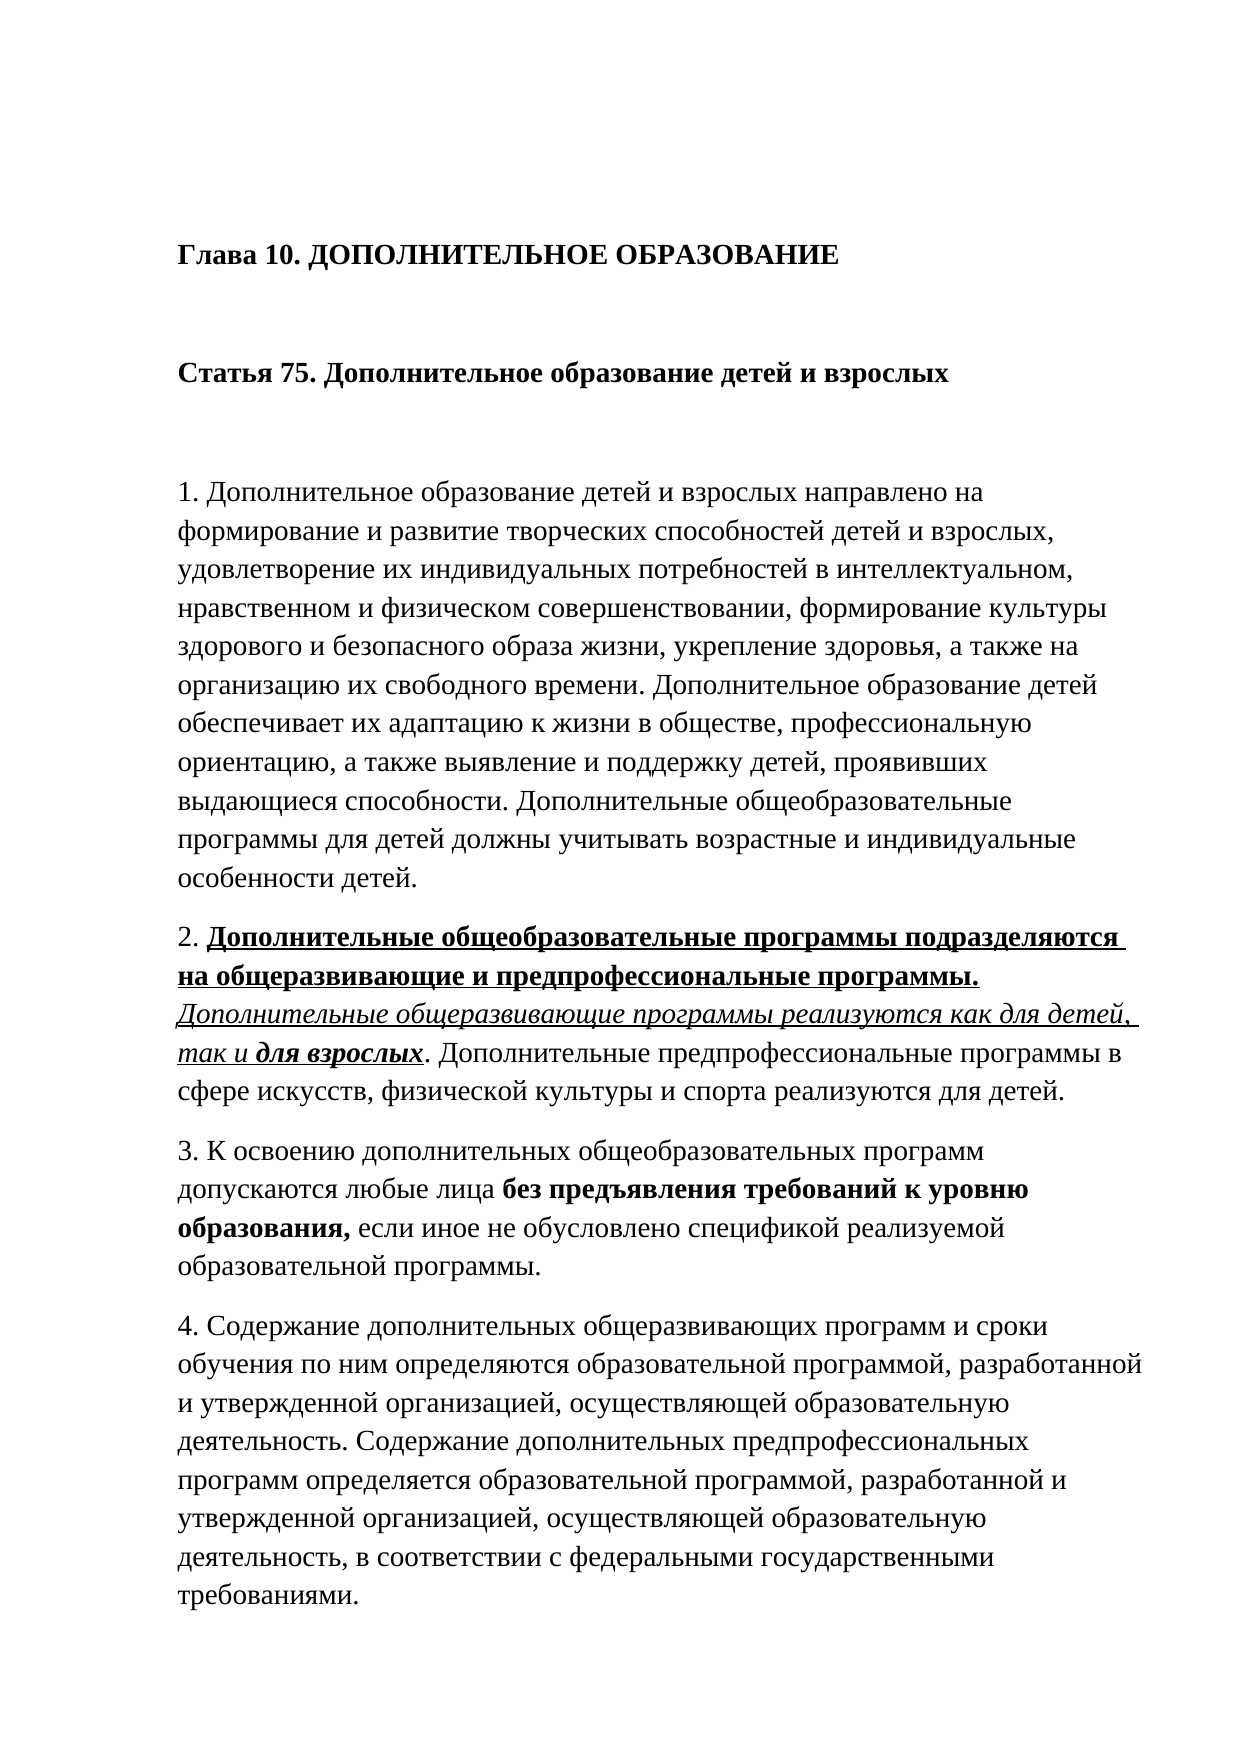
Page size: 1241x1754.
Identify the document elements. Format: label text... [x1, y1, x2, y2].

text Статья 75. Дополнительное образование детей и взрослых [177, 356, 1152, 389]
text 2. Дополнительные общеобразовательные программы подразделяются на общеразвивающие и предпрофессиональные программы. Дополнительные общеразвивающие программы реализуются как для детей, так и для взрослых. Дополнительные предпрофессиональные программы в сфере искусств, физической культуры и спорта реализуются для детей. [177, 919, 1152, 1107]
text Глава 10. ДОПОЛНИТЕЛЬНОЕ ОБРАЗОВАНИЕ [177, 237, 1152, 270]
text 1. Дополнительное образование детей и взрослых направлено на формирование и развитие творческих способностей детей и взрослых, удовлетворение их индивидуальных потребностей в интеллектуальном, нравственном и физическом совершенствовании, формирование культуры здорового и безопасного образа жизни, укрепление здоровья, а также на организацию их свободного времени. Дополнительное образование детей обеспечивает их адаптацию к жизни в обществе, профессиональную ориентацию, а также выявление и поддержку детей, проявивших выдающиеся способности. Дополнительные общеобразовательные программы для детей должны учитывать возрастные и индивидуальные особенности детей. [177, 474, 1152, 893]
text 3. К освоению дополнительных общеобразовательных программ допускаются любые лица без предъявления требований к уровню образования, если иное не обусловлено спецификой реализуемой образовательной программы. [177, 1133, 1152, 1282]
text 4. Содержание дополнительных общеразвивающих программ и сроки обучения по ним определяются образовательной программой, разработанной и утвержденной организацией, осуществляющей образовательную деятельность. Содержание дополнительных предпрофессиональных программ определяется образовательной программой, разработанной и утвержденной организацией, осуществляющей образовательную деятельность, в соответствии с федеральными государственными требованиями. [177, 1308, 1152, 1611]
